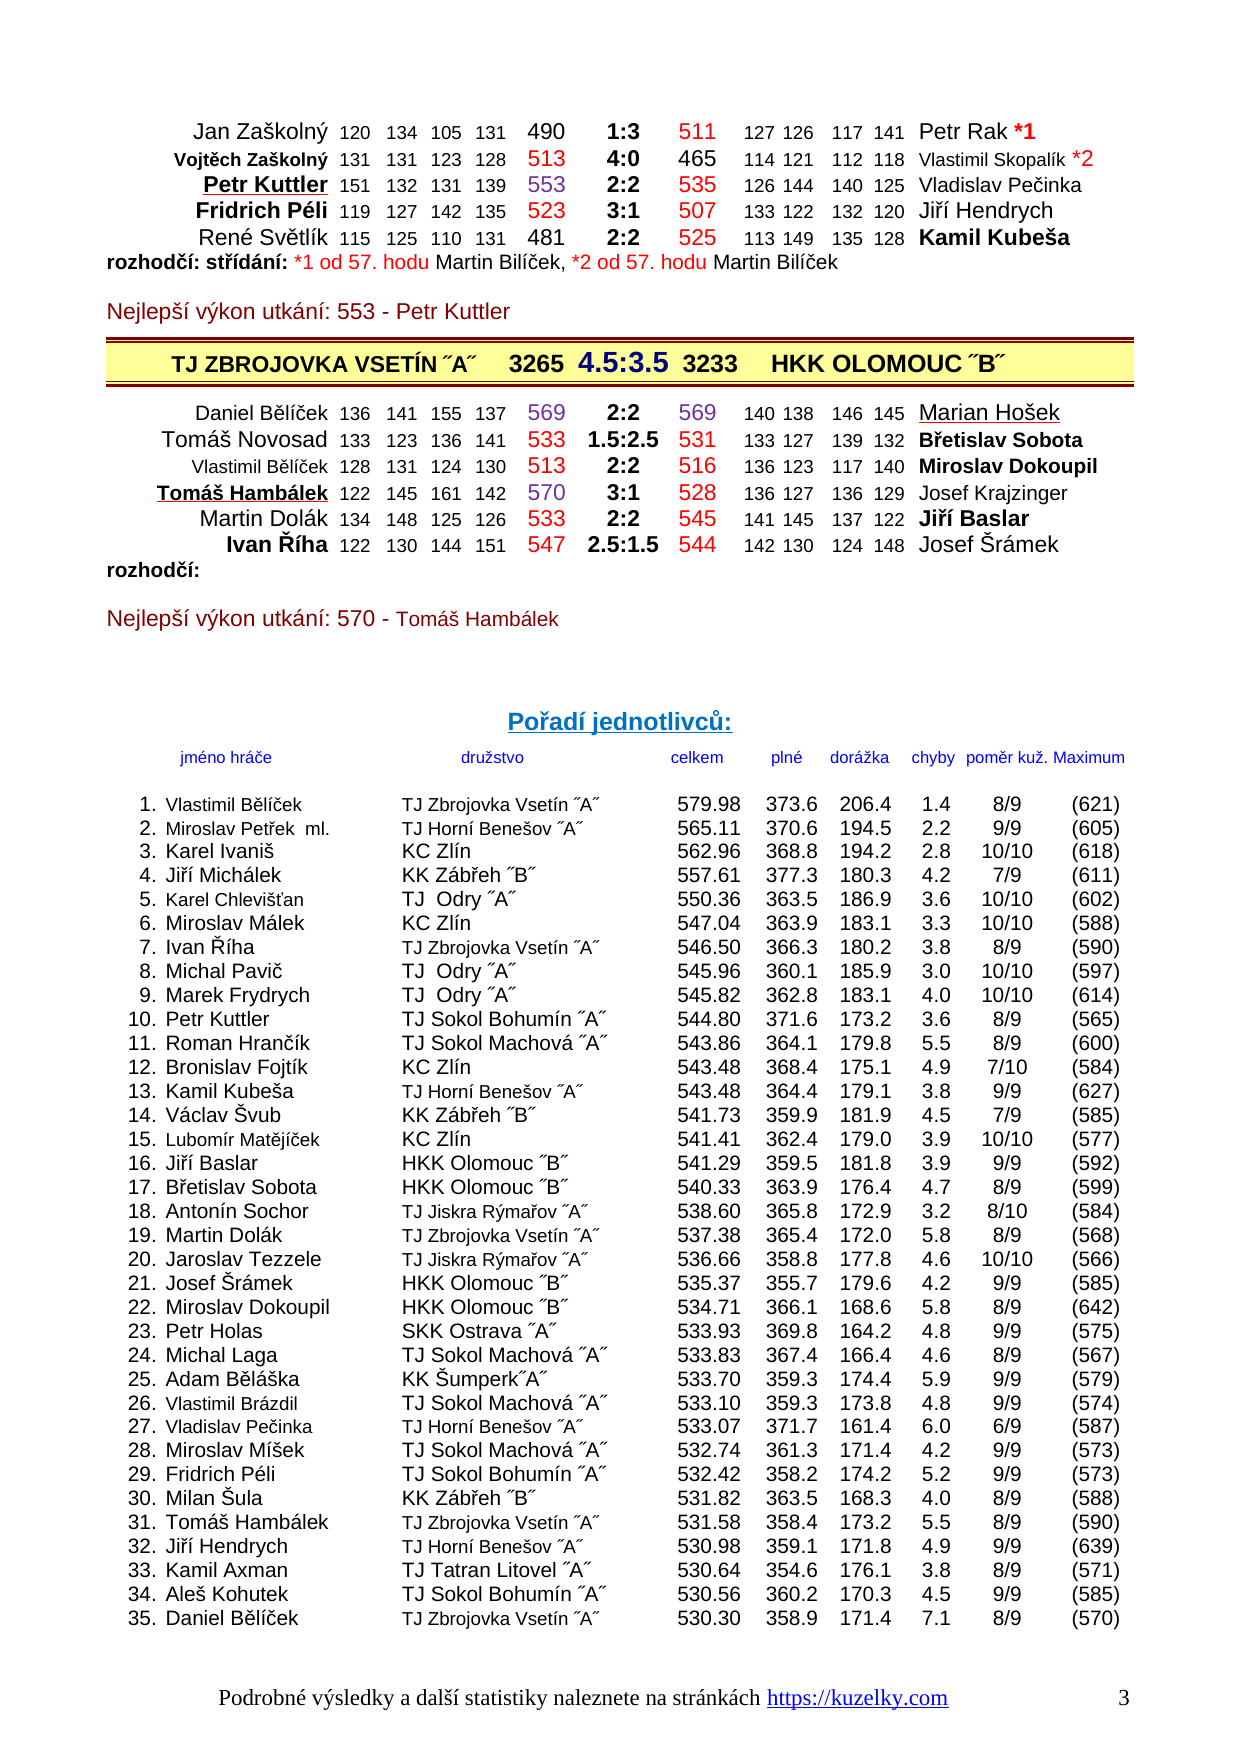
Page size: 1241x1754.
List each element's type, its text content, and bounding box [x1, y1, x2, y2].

text rozhodčí: střídání: *1 od 57. hodu Martin Bilíček, *2 od 57. hodu Martin Bilíček [106, 250, 1134, 274]
text 9. Marek Frydrych TJ Odry ˝A˝ 545.82 362.8 183.1 4.0 10/10 (614) [106, 983, 1134, 1007]
text 12. Bronislav Fojtík KC Zlín 543.48 368.4 175.1 4.9 7/10 (584) [106, 1055, 1134, 1079]
text jméno hráče družstvo celkem plné dorážka chyby poměr kuž. Maximum [106, 748, 1134, 767]
text TJ Zbrojovka Vsetín ˝A˝ 3265 4.5:3.5 3233 HKK Olomouc ˝B˝ [106, 343, 1134, 381]
text 6. Miroslav Málek KC Zlín 547.04 363.9 183.1 3.3 10/10 (588) [106, 911, 1134, 935]
text Pořadí jednotlivců: [94, 707, 1145, 736]
text rozhodčí: [106, 557, 1134, 581]
text Nejlepší výkon utkání: 570 - Tomáš Hambálek [106, 605, 1134, 632]
text 29. Fridrich Péli TJ Sokol Bohumín ˝A˝ 532.42 358.2 174.2 5.2 9/9 (573) [106, 1462, 1134, 1486]
text 1. Vlastimil Bělíček TJ Zbrojovka Vsetín ˝A˝ 579.98 373.6 206.4 1.4 8/9 (621) [106, 791, 1134, 815]
text 18. Antonín Sochor TJ Jiskra Rýmařov ˝A˝ 538.60 365.8 172.9 3.2 8/10 (584) [106, 1199, 1134, 1223]
text Nejlepší výkon utkání: 553 - Petr Kuttler [106, 298, 1134, 324]
text 19. Martin Dolák TJ Zbrojovka Vsetín ˝A˝ 537.38 365.4 172.0 5.8 8/9 (568) [106, 1223, 1134, 1247]
text Ivan Říha 122 130 144 151 547 2.5:1.5 544 142 130 124 148 Josef Šrámek [106, 531, 1134, 557]
text 30. Milan Šula KK Zábřeh ˝B˝ 531.82 363.5 168.3 4.0 8/9 (588) [106, 1486, 1134, 1510]
text Petr Kuttler 151 132 131 139 553 2:2 535 126 144 140 125 Vladislav Pečinka [106, 171, 1134, 197]
text 15. Lubomír Matějíček KC Zlín 541.41 362.4 179.0 3.9 10/10 (577) [106, 1127, 1134, 1151]
text René Světlík 115 125 110 131 481 2:2 525 113 149 135 128 Kamil Kubeša [106, 223, 1134, 250]
text 3. Karel Ivaniš KC Zlín 562.96 368.8 194.2 2.8 10/10 (618) [106, 839, 1134, 863]
text 24. Michal Laga TJ Sokol Machová ˝A˝ 533.83 367.4 166.4 4.6 8/9 (567) [106, 1342, 1134, 1366]
text 4. Jiří Michálek KK Zábřeh ˝B˝ 557.61 377.3 180.3 4.2 7/9 (611) [106, 863, 1134, 887]
text 8. Michal Pavič TJ Odry ˝A˝ 545.96 360.1 185.9 3.0 10/10 (597) [106, 959, 1134, 983]
text 2. Miroslav Petřek ml. TJ Horní Benešov ˝A˝ 565.11 370.6 194.5 2.2 9/9 (605) [106, 815, 1134, 839]
text 28. Miroslav Míšek TJ Sokol Machová ˝A˝ 532.74 361.3 171.4 4.2 9/9 (573) [106, 1438, 1134, 1462]
text 21. Josef Šrámek HKK Olomouc ˝B˝ 535.37 355.7 179.6 4.2 9/9 (585) [106, 1271, 1134, 1294]
text 5. Karel Chlevišťan TJ Odry ˝A˝ 550.36 363.5 186.9 3.6 10/10 (602) [106, 887, 1134, 911]
text 34. Aleš Kohutek TJ Sokol Bohumín ˝A˝ 530.56 360.2 170.3 4.5 9/9 (585) [106, 1582, 1134, 1606]
text 11. Roman Hrančík TJ Sokol Machová ˝A˝ 543.86 364.1 179.8 5.5 8/9 (600) [106, 1031, 1134, 1055]
text 27. Vladislav Pečinka TJ Horní Benešov ˝A˝ 533.07 371.7 161.4 6.0 6/9 (587) [106, 1414, 1134, 1438]
text Jan Zaškolný 120 134 105 131 490 1:3 511 127 126 117 141 Petr Rak *1 [106, 118, 1134, 144]
text Martin Dolák 134 148 125 126 533 2:2 545 141 145 137 122 Jiří Baslar [106, 505, 1134, 531]
text 13. Kamil Kubeša TJ Horní Benešov ˝A˝ 543.48 364.4 179.1 3.8 9/9 (627) [106, 1079, 1134, 1103]
text 22. Miroslav Dokoupil HKK Olomouc ˝B˝ 534.71 366.1 168.6 5.8 8/9 (642) [106, 1294, 1134, 1318]
text 33. Kamil Axman TJ Tatran Litovel ˝A˝ 530.64 354.6 176.1 3.8 8/9 (571) [106, 1558, 1134, 1582]
text Fridrich Péli 119 127 142 135 523 3:1 507 133 122 132 120 Jiří Hendrych [106, 197, 1134, 223]
text 35. Daniel Bělíček TJ Zbrojovka Vsetín ˝A˝ 530.30 358.9 171.4 7.1 8/9 (570) [106, 1606, 1134, 1630]
text 7. Ivan Říha TJ Zbrojovka Vsetín ˝A˝ 546.50 366.3 180.2 3.8 8/9 (590) [106, 935, 1134, 959]
text Tomáš Novosad 133 123 136 141 533 1.5:2.5 531 133 127 139 132 Břetislav Sobota [106, 426, 1134, 452]
text Vojtěch Zaškolný 131 131 123 128 513 4:0 465 114 121 112 118 Vlastimil Skopalík *2 [106, 144, 1134, 171]
text 23. Petr Holas SKK Ostrava ˝A˝ 533.93 369.8 164.2 4.8 9/9 (575) [106, 1318, 1134, 1342]
text Tomáš Hambálek 122 145 161 142 570 3:1 528 136 127 136 129 Josef Krajzinger [106, 478, 1134, 505]
text 26. Vlastimil Brázdil TJ Sokol Machová ˝A˝ 533.10 359.3 173.8 4.8 9/9 (574) [106, 1390, 1134, 1414]
text Daniel Bělíček 136 141 155 137 569 2:2 569 140 138 146 145 Marian Hošek [106, 399, 1134, 426]
text Vlastimil Bělíček 128 131 124 130 513 2:2 516 136 123 117 140 Miroslav Dokoupil [106, 452, 1134, 478]
text 25. Adam Běláška KK Šumperk˝A˝ 533.70 359.3 174.4 5.9 9/9 (579) [106, 1366, 1134, 1390]
text 32. Jiří Hendrych TJ Horní Benešov ˝A˝ 530.98 359.1 171.8 4.9 9/9 (639) [106, 1534, 1134, 1558]
text 10. Petr Kuttler TJ Sokol Bohumín ˝A˝ 544.80 371.6 173.2 3.6 8/9 (565) [106, 1007, 1134, 1031]
text 14. Václav Švub KK Zábřeh ˝B˝ 541.73 359.9 181.9 4.5 7/9 (585) [106, 1103, 1134, 1127]
text 17. Břetislav Sobota HKK Olomouc ˝B˝ 540.33 363.9 176.4 4.7 8/9 (599) [106, 1175, 1134, 1199]
text 31. Tomáš Hambálek TJ Zbrojovka Vsetín ˝A˝ 531.58 358.4 173.2 5.5 8/9 (590) [106, 1510, 1134, 1534]
text 20. Jaroslav Tezzele TJ Jiskra Rýmařov ˝A˝ 536.66 358.8 177.8 4.6 10/10 (566) [106, 1247, 1134, 1271]
text 16. Jiří Baslar HKK Olomouc ˝B˝ 541.29 359.5 181.8 3.9 9/9 (592) [106, 1151, 1134, 1175]
